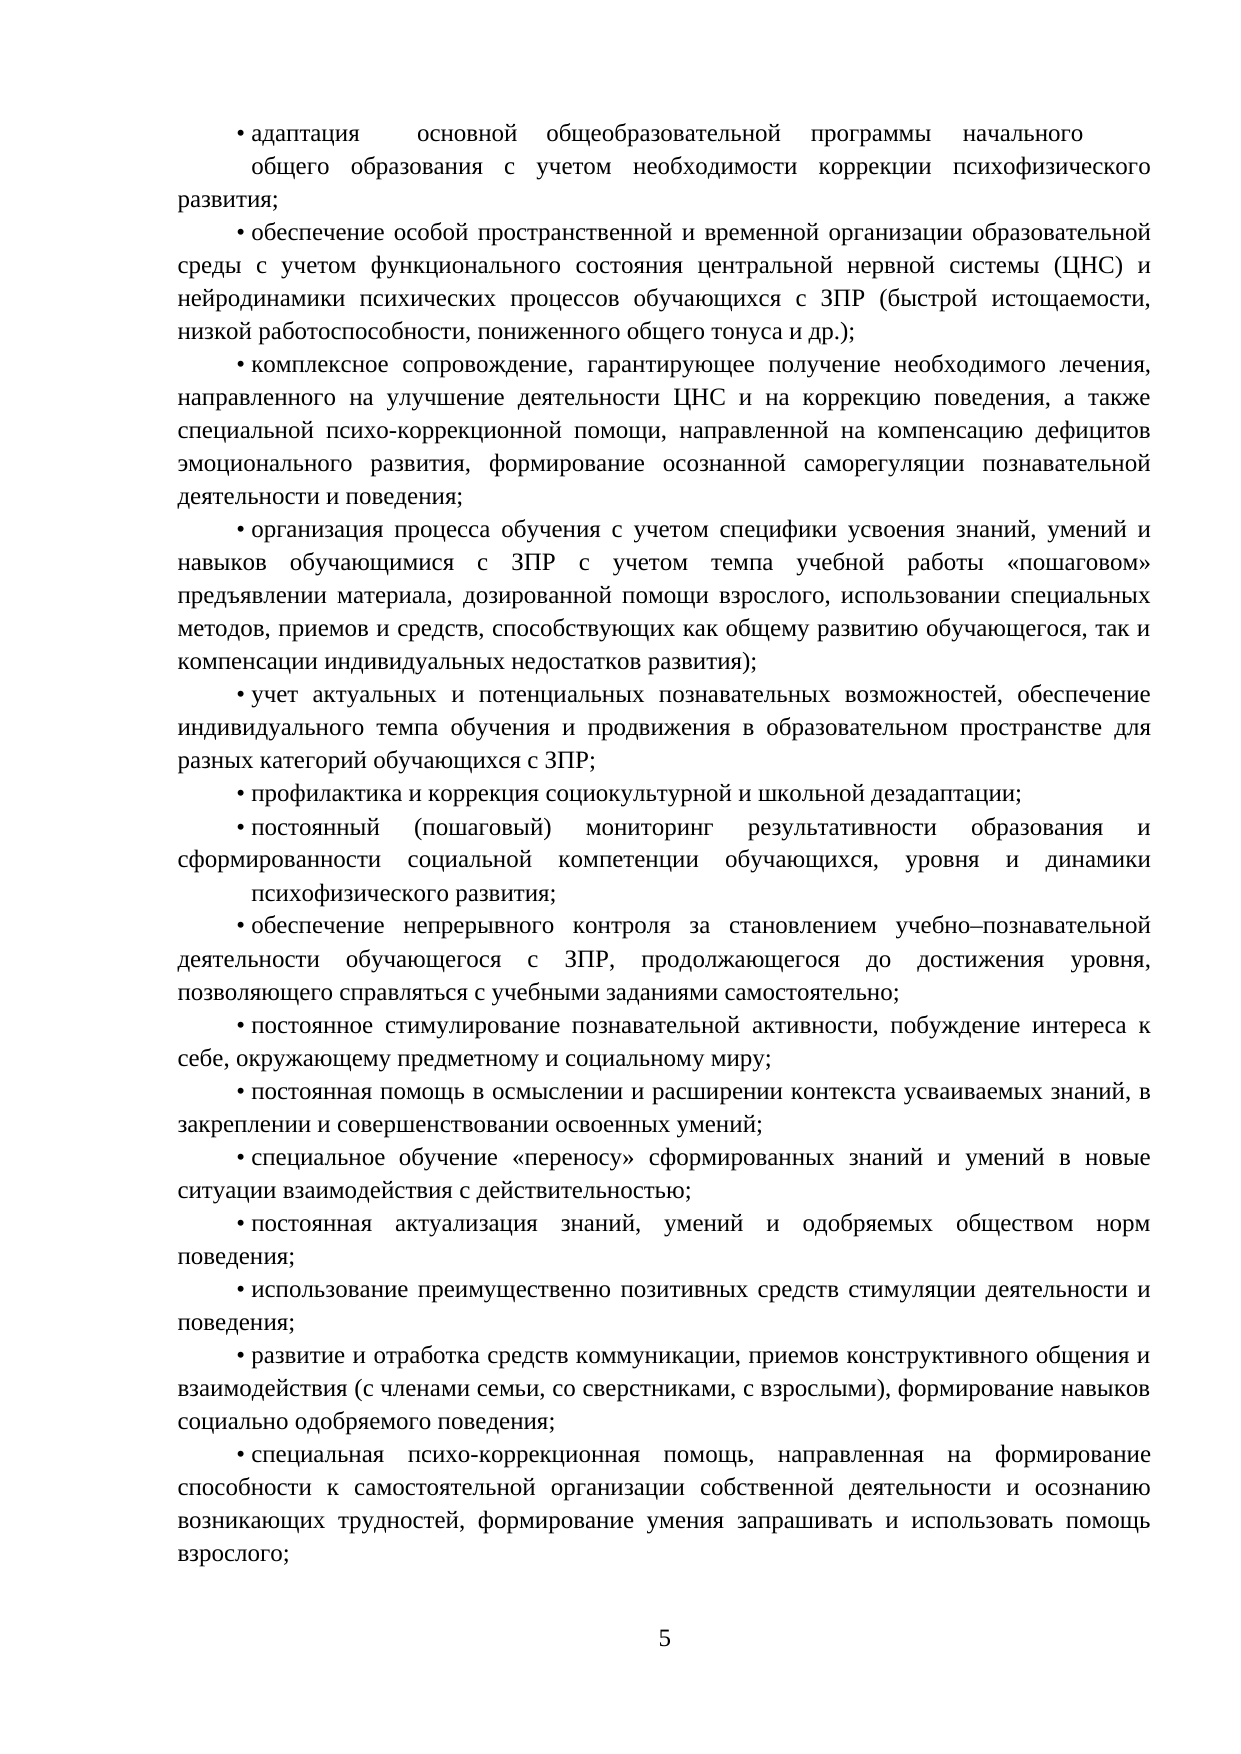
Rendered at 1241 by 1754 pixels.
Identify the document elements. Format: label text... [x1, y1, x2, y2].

list обеспечение непрерывного контроля за становлением учебно–познавательной деятельности обучающегося с ЗПР, продолжающегося до достижения уровня, позволяющего справляться с учебными заданиями самостоятельно; [177, 911, 1152, 1005]
list постоянный (пошаговый) мониторинг результативности образования и сформированности социальной компетенции обучающихся, уровня и динамики психофизического развития; [177, 812, 1152, 906]
list комплексное сопровождение, гарантирующее получение необходимого лечения, направленного на улучшение деятельности ЦНС и на коррекцию поведения, а также специальной психо-коррекционной помощи, направленной на компенсацию дефицитов эмоционального развития, формирование осознанной саморегуляции познавательной деятельности и поведения; [177, 349, 1152, 510]
list постоянная актуализация знаний, умений и одобряемых обществом норм поведения; [177, 1208, 1152, 1269]
list постоянная помощь в осмыслении и расширении контекста усваиваемых знаний, в закреплении и совершенствовании освоенных умений; [177, 1076, 1152, 1137]
list специальное обучение «переносу» сформированных знаний и умений в новые ситуации взаимодействия с действительностью; [177, 1142, 1152, 1203]
list специальная психо-коррекционная помощь, направленная на формирование способности к самостоятельной организации собственной деятельности и осознанию возникающих трудностей, формирование умения запрашивать и использовать помощь взрослого; [177, 1439, 1152, 1567]
list использование преимущественно позитивных средств стимуляции деятельности и поведения; [177, 1274, 1152, 1336]
list постоянное стимулирование познавательной активности, побуждение интереса к себе, окружающему предметному и социальному миру; [177, 1010, 1152, 1071]
list профилактика и коррекция социокультурной и школьной дезадаптации; [177, 778, 1152, 807]
list организация процесса обучения с учетом специфики усвоения знаний, умений и навыков обучающимися с ЗПР с учетом темпа учебной работы «пошаговом» предъявлении материала, дозированной помощи взрослого, использовании специальных методов, приемов и средств, способствующих как общему развитию обучающегося, так и компенсации индивидуальных недостатков развития); [177, 514, 1152, 675]
list обеспечение особой пространственной и временной организации образовательной среды с учетом функционального состояния центральной нервной системы (ЦНС) и нейродинамики психических процессов обучающихся с ЗПР (быстрой истощаемости, низкой работоспособности, пониженного общего тонуса и др.); [177, 217, 1152, 345]
list учет актуальных и потенциальных познавательных возможностей, обеспечение индивидуального темпа обучения и продвижения в образовательном пространстве для разных категорий обучающихся с ЗПР; [177, 679, 1152, 774]
list развитие и отработка средств коммуникации, приемов конструктивного общения и взаимодействия (с членами семьи, со сверстниками, с взрослыми), формирование навыков социально одобряемого поведения; [177, 1340, 1152, 1435]
list адаптация основной общеобразовательной программы начального общего образования с учетом необходимости коррекции психофизического развития; [177, 118, 1152, 213]
